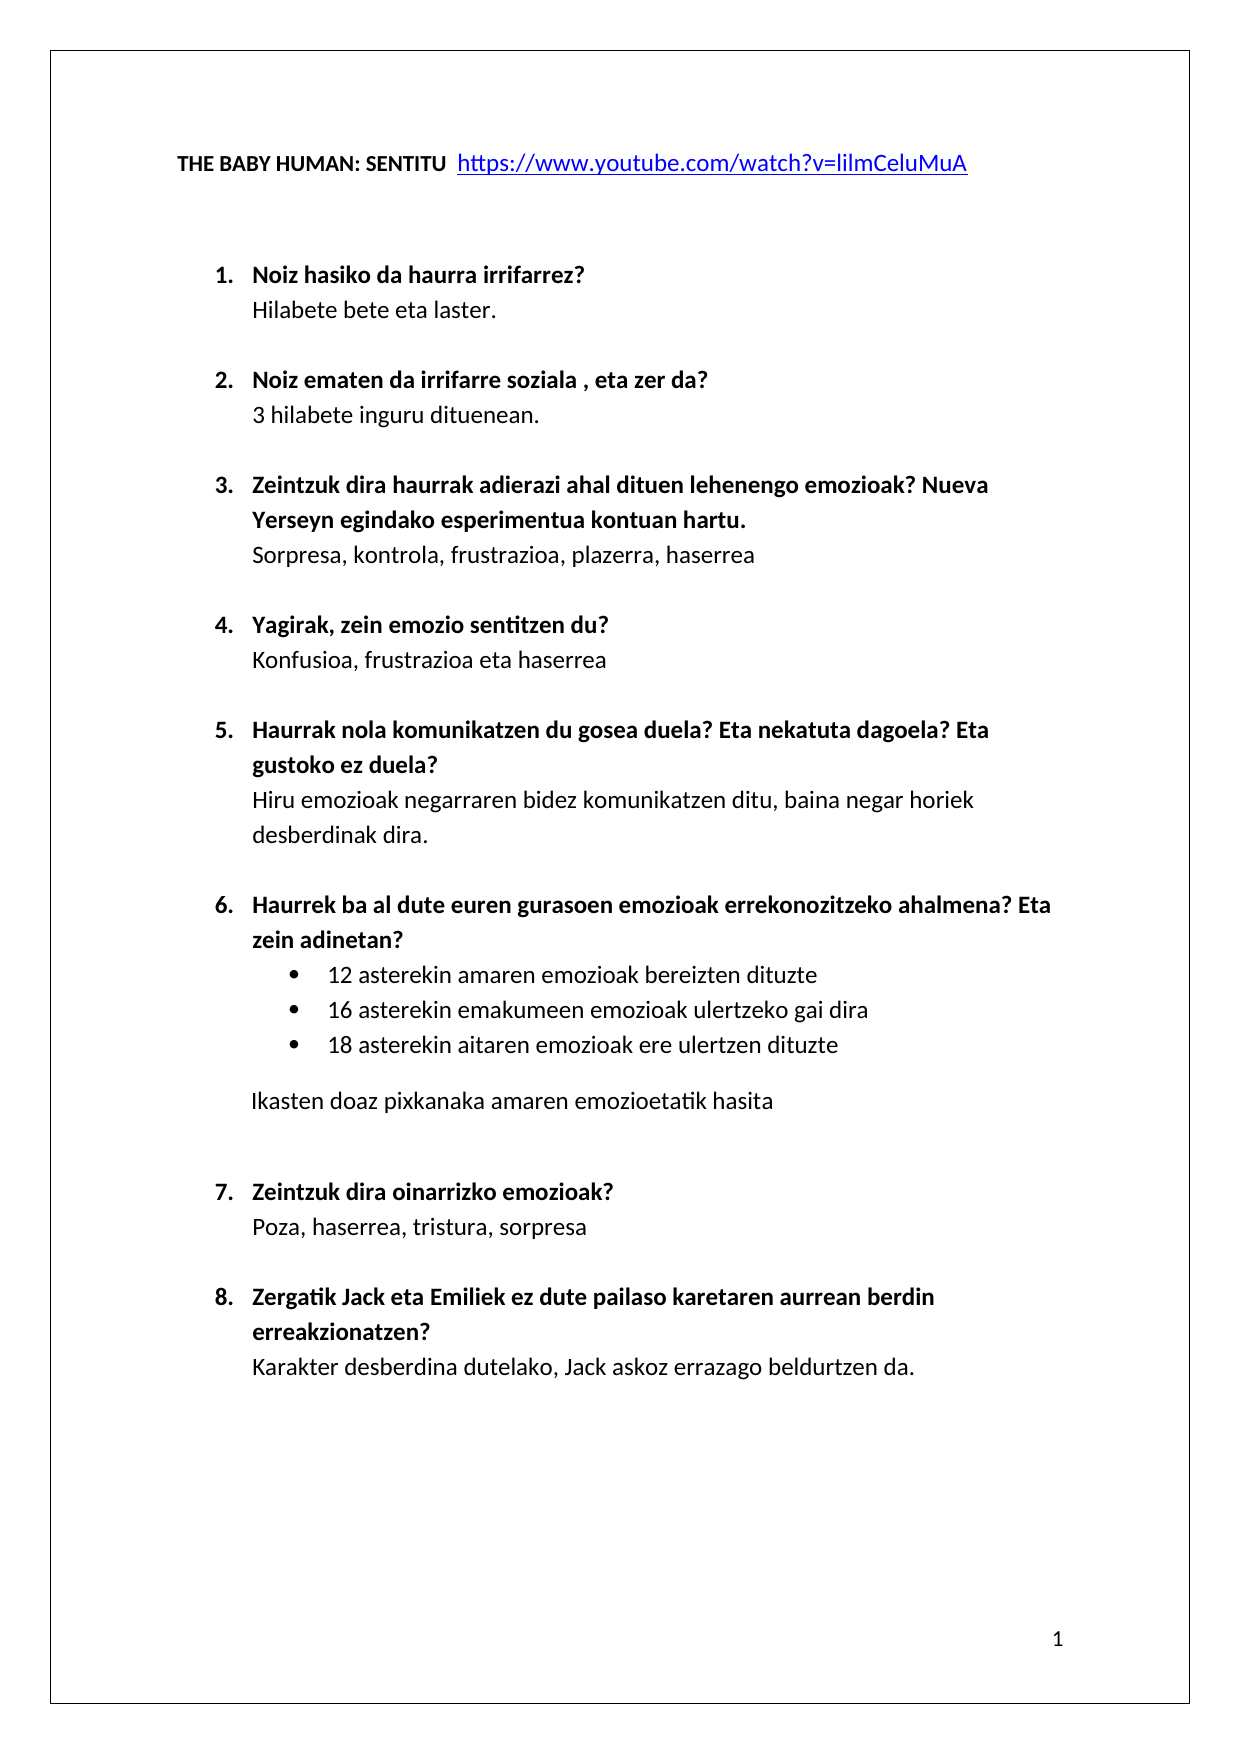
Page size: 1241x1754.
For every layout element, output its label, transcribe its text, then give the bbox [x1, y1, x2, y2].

list Konfusioa, frustrazioa eta haserrea [252, 644, 1063, 675]
text THE BABY HUMAN: SENTITU https://www.youtube.com/watch?v=lilmCeluMuA [177, 148, 1063, 178]
text Ikasten doaz pixkanaka amaren emozioetatik hasita [177, 1085, 1063, 1116]
list Zeintzuk dira haurrak adierazi ahal dituen lehenengo emozioak? Nueva Yerseyn egindako esperimentua kontuan hartu. [214, 469, 1063, 535]
list 3 hilabete inguru dituenean. [252, 399, 1063, 430]
list Noiz hasiko da haurra irrifarrez? [214, 259, 1063, 290]
list 12 asterekin amaren emozioak bereizten dituzte [289, 959, 1063, 990]
list 16 asterekin emakumeen emozioak ulertzeko gai dira [289, 994, 1063, 1025]
list Noiz ematen da irrifarre soziala , eta zer da? [214, 364, 1063, 395]
list Yagirak, zein emozio sentitzen du? [214, 609, 1063, 640]
list Haurrak nola komunikatzen du gosea duela? Eta nekatuta dagoela? Eta gustoko ez duela? [214, 714, 1063, 780]
list Zeintzuk dira oinarrizko emozioak? [214, 1176, 1063, 1206]
list Karakter desberdina dutelako, Jack askoz errazago beldurtzen da. [252, 1351, 1063, 1381]
list Hiru emozioak negarraren bidez komunikatzen ditu, baina negar horiek desberdinak dira. [252, 784, 1063, 850]
list Haurrek ba al dute euren gurasoen emozioak errekonozitzeko ahalmena? Eta zein adinetan? [214, 889, 1063, 955]
list Zergatik Jack eta Emiliek ez dute pailaso karetaren aurrean berdin erreakzionatzen? [214, 1281, 1063, 1346]
list Hilabete bete eta laster. [252, 294, 1063, 325]
list Poza, haserrea, tristura, sorpresa [252, 1211, 1063, 1241]
list 18 asterekin aitaren emozioak ere ulertzen dituzte [289, 1029, 1063, 1060]
list Sorpresa, kontrola, frustrazioa, plazerra, haserrea [252, 539, 1063, 570]
